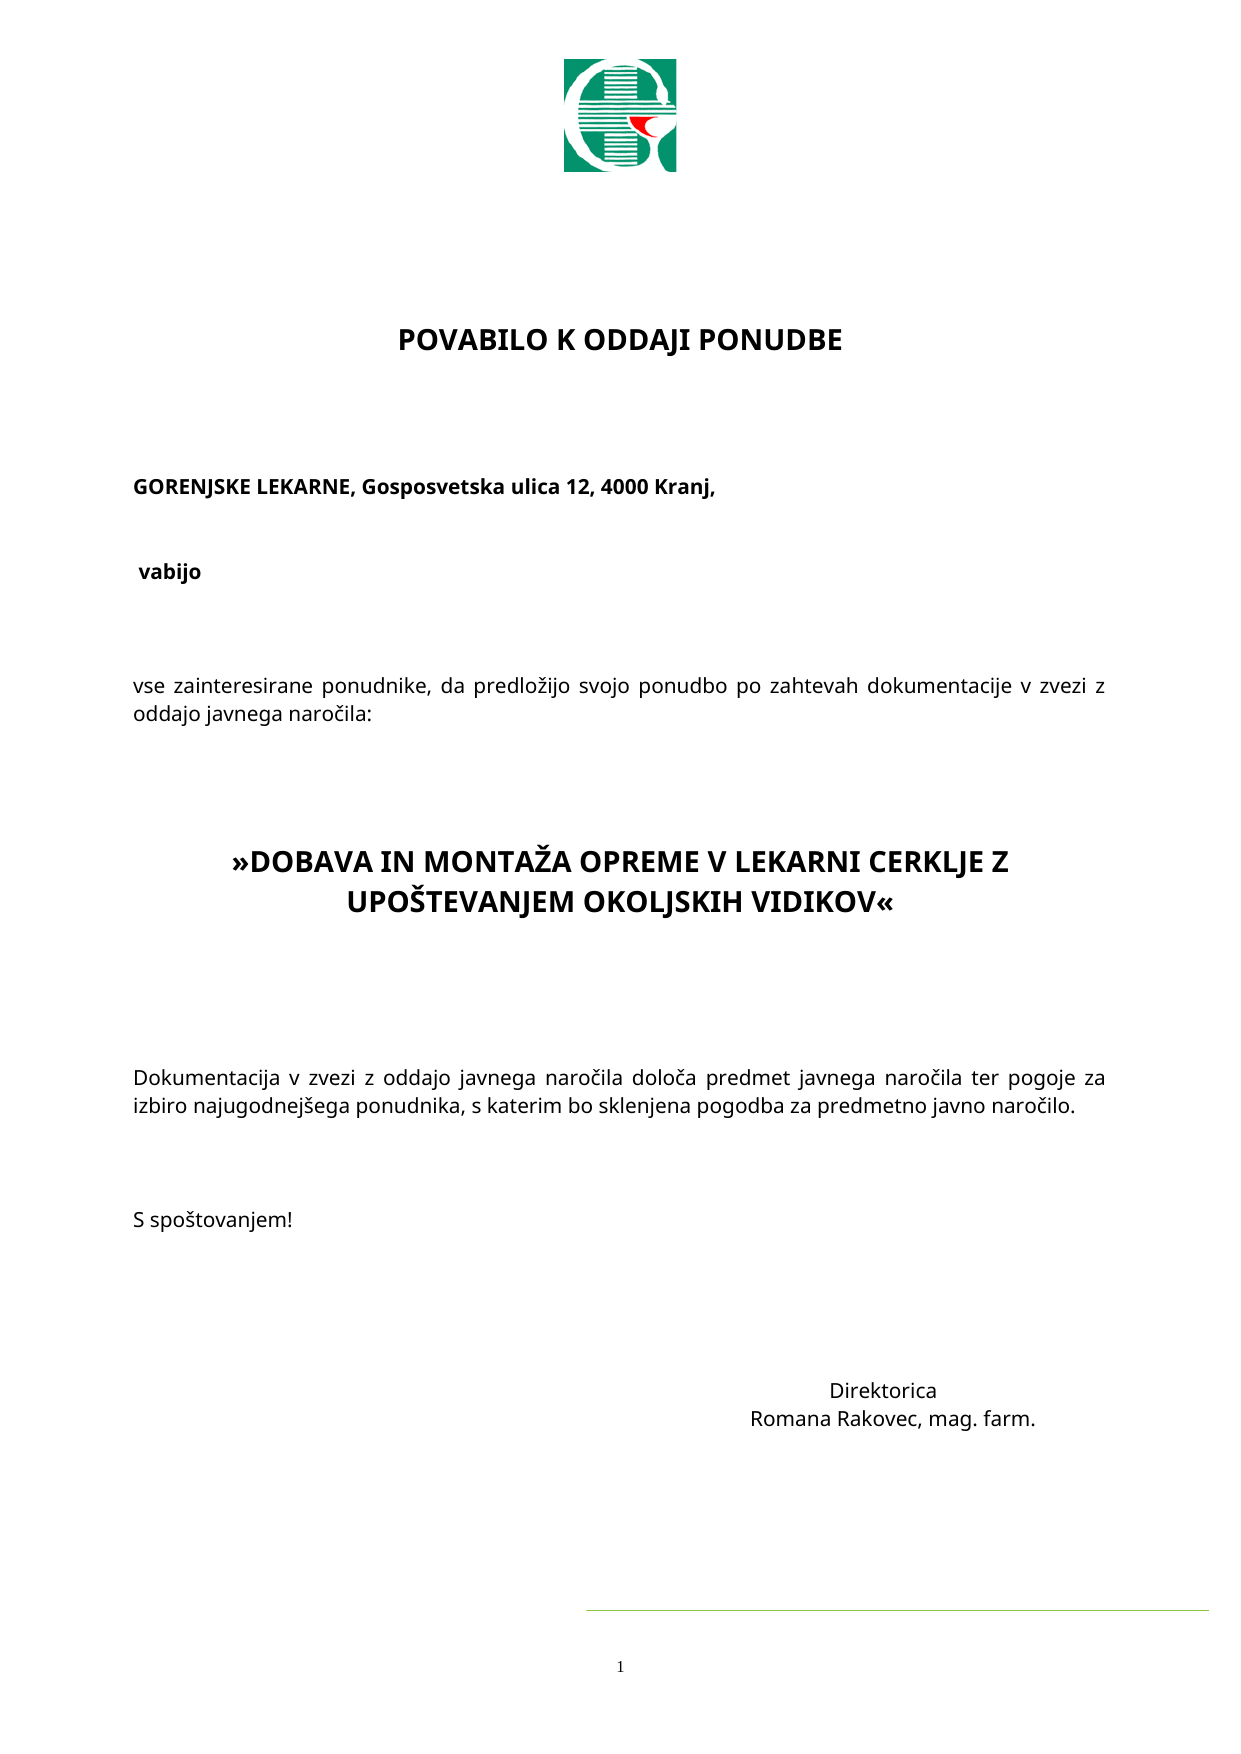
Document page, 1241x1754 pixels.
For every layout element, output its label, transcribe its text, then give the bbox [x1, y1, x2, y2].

text Dokumentacija v zvezi z oddajo javnega naročila določa predmet javnega naročila ter pogoje za izbiro najugodnejšega ponudnika, s katerim bo sklenjena pogodba za predmetno javno naročilo. [133, 1063, 1107, 1120]
text Direktorica [797, 1376, 1107, 1404]
text S spoštovanjem! [133, 1205, 1107, 1234]
text vabijo [133, 557, 1107, 586]
text GORENJSKE LEKARNE, Gosposvetska ulica 12, 4000 Kranj, [133, 472, 1107, 500]
picture [564, 59, 677, 172]
text vse zainteresirane ponudnike, da predložijo svojo ponudbo po zahtevah dokumentacije v zvezi z oddajo javnega naročila: [133, 671, 1107, 728]
text »DOBAVA IN MONTAŽA OPREME V LEKARNI CERKLJE Z UPOŠTEVANJEM OKOLJSKIH VIDIKOV« [133, 841, 1107, 921]
text POVABILO K ODDAJI PONUDBE [133, 319, 1107, 358]
text Romana Rakovec, mag. farm. [649, 1404, 1107, 1433]
